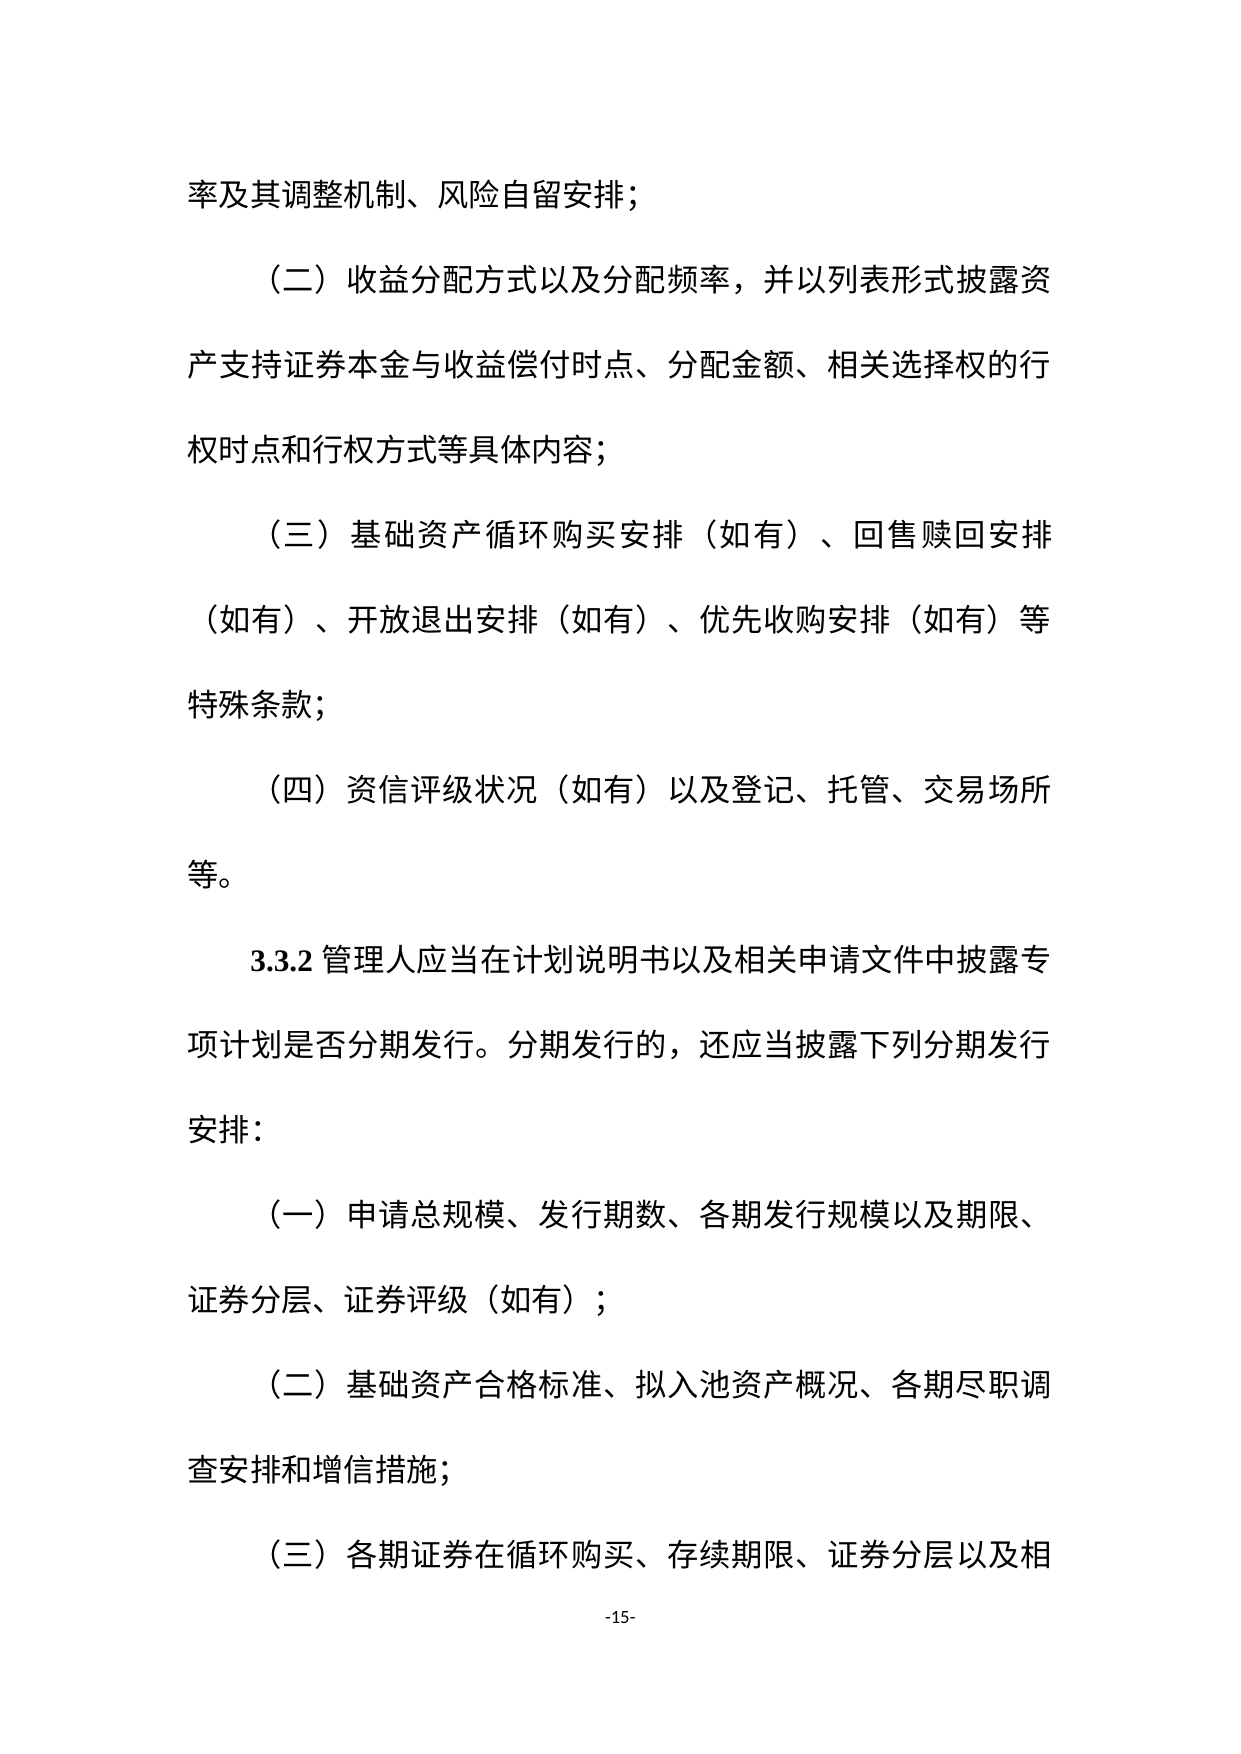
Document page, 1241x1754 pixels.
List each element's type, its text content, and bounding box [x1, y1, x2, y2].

text （一）申请总规模、发行期数、各期发行规模以及期限、证券分层、证券评级（如有）； [187, 1170, 1053, 1340]
text 3.3.2 管理人应当在计划说明书以及相关申请文件中披露专项计划是否分期发行。分期发行的，还应当披露下列分期发行安排： [187, 915, 1053, 1170]
text （二）收益分配方式以及分配频率，并以列表形式披露资产支持证券本金与收益偿付时点、分配金额、相关选择权的行权时点和行权方式等具体内容； [187, 235, 1053, 490]
text （四）资信评级状况（如有）以及登记、托管、交易场所等。 [187, 745, 1053, 915]
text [187, 1510, 1053, 1595]
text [187, 150, 1053, 235]
text （二）基础资产合格标准、拟入池资产概况、各期尽职调查安排和增信措施； [187, 1340, 1053, 1510]
text （三）基础资产循环购买安排（如有）、回售赎回安排（如有）、开放退出安排（如有）、优先收购安排（如有）等特殊条款； [187, 490, 1053, 745]
